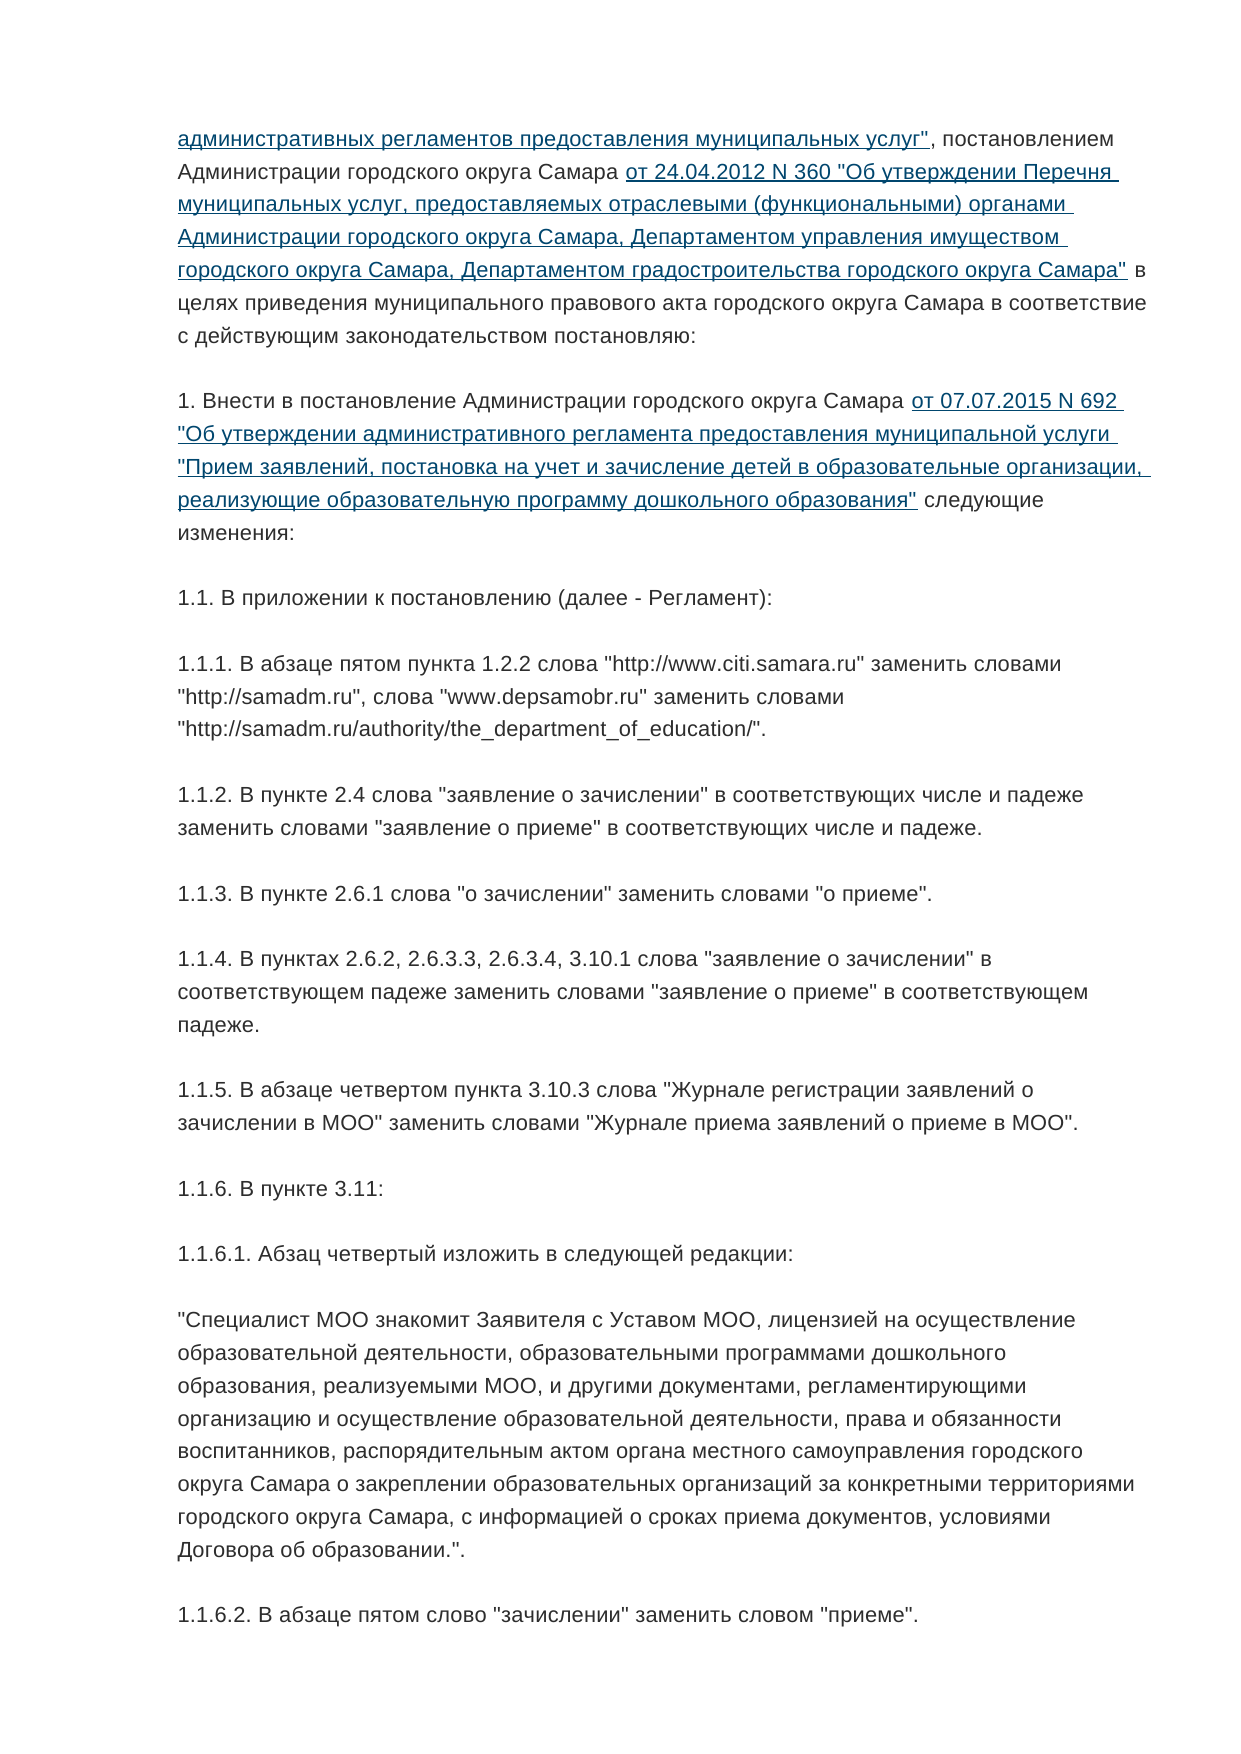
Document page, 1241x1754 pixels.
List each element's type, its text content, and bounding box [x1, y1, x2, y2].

text 1.1.4. В пунктах 2.6.2, 2.6.3.3, 2.6.3.4, 3.10.1 слова "заявление о зачислении" в соответствующем падеже заменить словами "заявление о приеме" в соответствующем падеже. [177, 906, 1152, 1037]
text 1.1.6.2. В абзаце пятом слово "зачислении" заменить словом "приеме". [177, 1562, 1152, 1627]
text 1.1.2. В пункте 2.4 слова "заявление о зачислении" в соответствующих числе и падеже заменить словами "заявление о приеме" в соответствующих числе и падеже. [177, 742, 1152, 840]
text "Специалист МОО знакомит Заявителя с Уставом МОО, лицензией на осуществление образовательной деятельности, образовательными программами дошкольного образования, реализуемыми МОО, и другими документами, регламентирующими организацию и осуществление образовательной деятельности, права и обязанности воспитанников, распорядительным актом органа местного самоуправления городского округа Самара о закреплении образовательных организаций за конкретными территориями городского округа Самара, с информацией о сроках приема документов, условиями Договора об образовании.". [177, 1267, 1152, 1562]
text 1.1.6. В пункте 3.11: [177, 1135, 1152, 1201]
text 1.1. В приложении к постановлению (далее - Регламент): [177, 545, 1152, 610]
text 1.1.6.1. Абзац четвертый изложить в следующей редакции: [177, 1201, 1152, 1267]
text 1.1.1. В абзаце пятом пункта 1.2.2 слова "http://www.citi.samara.ru" заменить словами "http://samadm.ru", слова "www.depsamobr.ru" заменить словами "http://samadm.ru/authority/the_department_of_education/". [177, 610, 1152, 742]
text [177, 118, 1152, 348]
text 1.1.3. В пункте 2.6.1 слова "о зачислении" заменить словами "о приеме". [177, 840, 1152, 906]
text 1. Внести в постановление Администрации городского округа Самара от 07.07.2015 N 692 "Об утверждении административного регламента предоставления муниципальной услуги "Прием заявлений, постановка на учет и зачисление детей в образовательные организации, реализующие образовательную программу дошкольного образования" следующие изменения: [177, 348, 1152, 545]
text 1.1.5. В абзаце четвертом пункта 3.10.3 слова "Журнале регистрации заявлений о зачислении в МОО" заменить словами "Журнале приема заявлений о приеме в МОО". [177, 1037, 1152, 1135]
